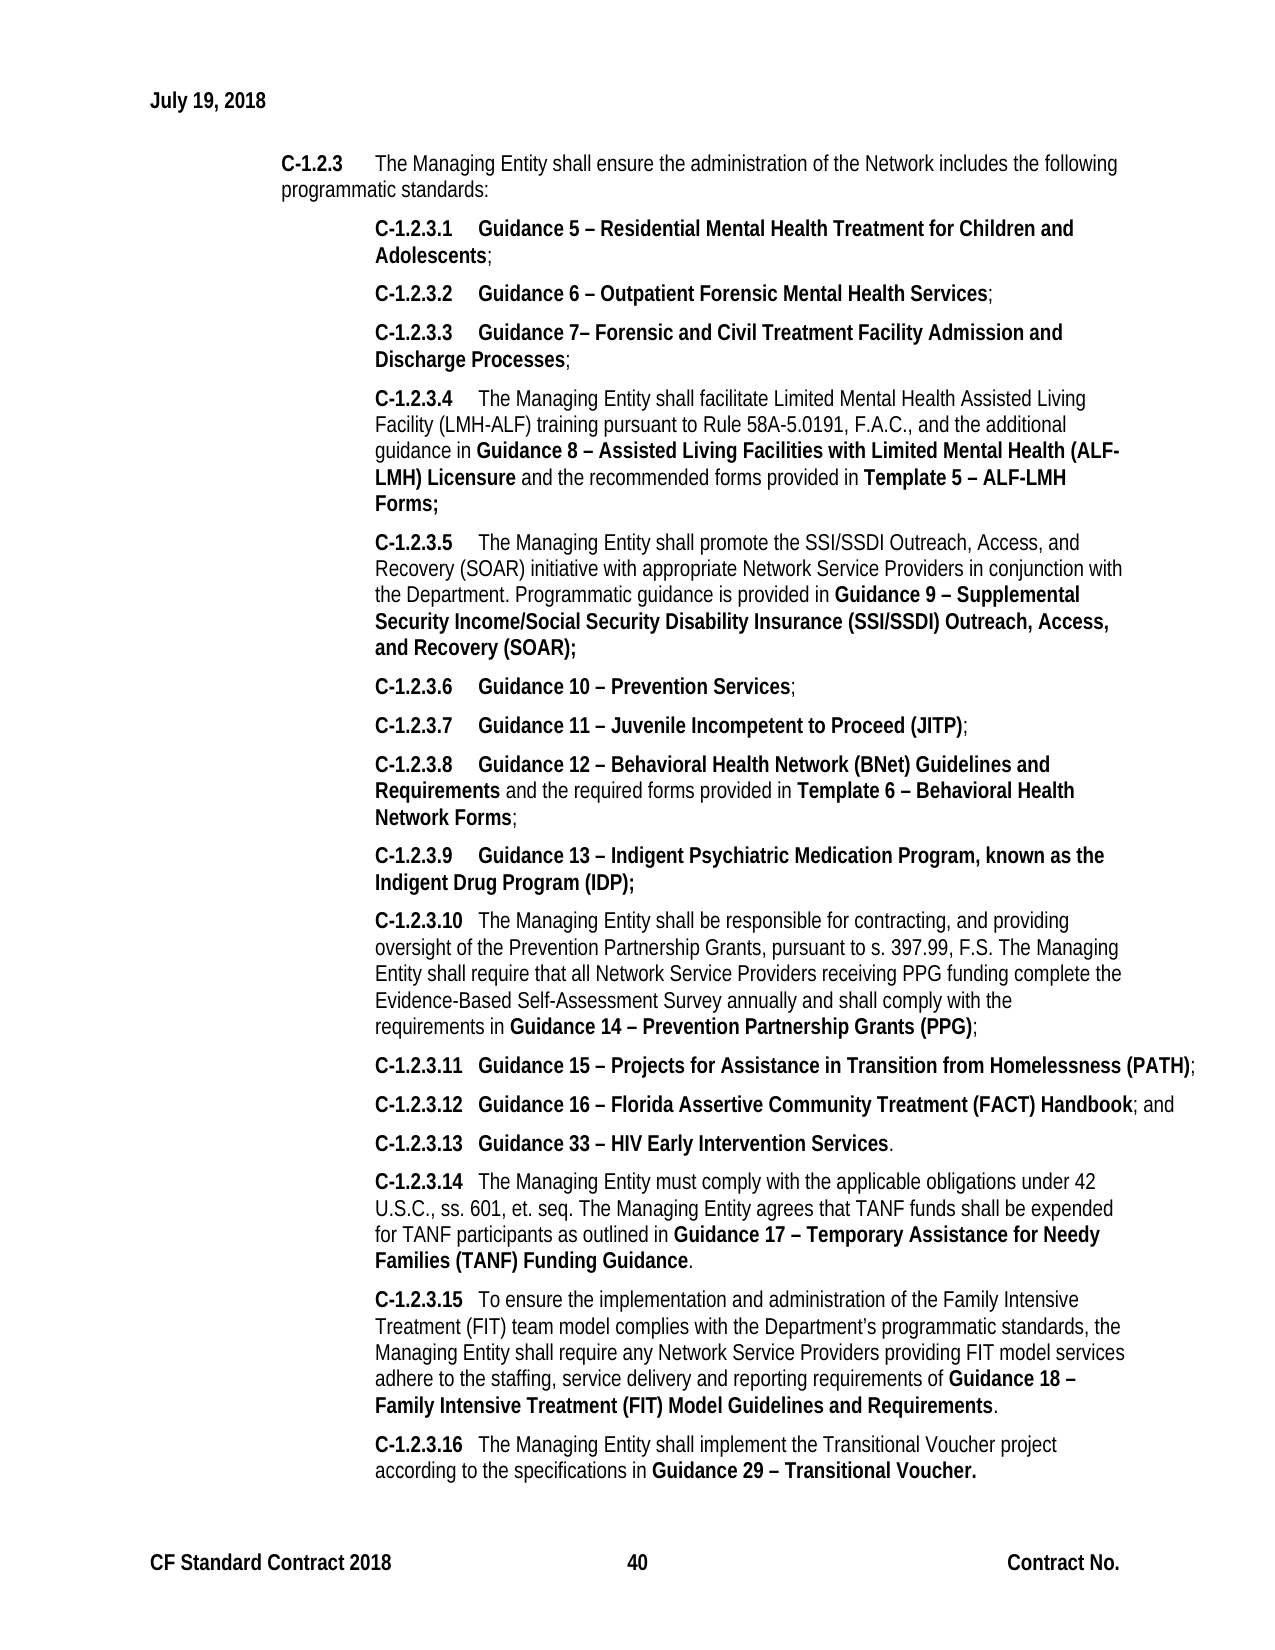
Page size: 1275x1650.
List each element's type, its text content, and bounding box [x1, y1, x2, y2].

list Guidance 5 – Residential Mental Health Treatment for Children and Adolescents; [375, 215, 1125, 268]
list Guidance 15 – Projects for Assistance in Transition from Homelessness (PATH); [375, 1052, 1209, 1078]
list Guidance 13 – Indigent Psychiatric Medication Program, known as the Indigent Drug Program (IDP); [375, 842, 1125, 895]
list The Managing Entity must comply with the applicable obligations under 42 U.S.C., ss. 601, et. seq. The Managing Entity agrees that TANF funds shall be expended for TANF participants as outlined in Guidance 17 – Temporary Assistance for Needy Families (TANF) Funding Guidance. [375, 1168, 1125, 1274]
list The Managing Entity shall ensure the administration of the Network includes the following programmatic standards: [281, 150, 1125, 203]
list The Managing Entity shall facilitate Limited Mental Health Assisted Living Facility (LMH-ALF) training pursuant to Rule 58A-5.0191, F.A.C., and the additional guidance in Guidance 8 – Assisted Living Facilities with Limited Mental Health (ALF-LMH) Licensure and the recommended forms provided in Template 5 – ALF-LMH Forms; [375, 384, 1125, 516]
list The Managing Entity shall be responsible for contracting, and providing oversight of the Prevention Partnership Grants, pursuant to s. 397.99, F.S. The Managing Entity shall require that all Network Service Providers receiving PPG funding complete the Evidence-Based Self-Assessment Survey annually and shall comply with the requirements in Guidance 14 – Prevention Partnership Grants (PPG); [375, 907, 1125, 1039]
list The Managing Entity shall implement the Transitional Voucher project according to the specifications in Guidance 29 – Transitional Voucher. [375, 1431, 1125, 1483]
list Guidance 12 – Behavioral Health Network (BNet) Guidelines and Requirements and the required forms provided in Template 6 – Behavioral Health Network Forms; [375, 751, 1125, 830]
list Guidance 6 – Outpatient Forensic Mental Health Services; [375, 280, 1125, 307]
list Guidance 7– Forensic and Civil Treatment Facility Admission and Discharge Processes; [375, 319, 1125, 372]
list Guidance 16 – Florida Assertive Community Treatment (FACT) Handbook; and [375, 1091, 1191, 1117]
list The Managing Entity shall promote the SSI/SSDI Outreach, Access, and Recovery (SOAR) initiative with appropriate Network Service Providers in conjunction with the Department. Programmatic guidance is provided in Guidance 9 – Supplemental Security Income/Social Security Disability Insurance (SSI/SSDI) Outreach, Access, and Recovery (SOAR); [375, 529, 1125, 661]
list Guidance 10 – Prevention Services; [375, 673, 1125, 699]
list Guidance 33 – HIV Early Intervention Services. [375, 1129, 1162, 1156]
list Guidance 11 – Juvenile Incompetent to Proceed (JITP); [375, 712, 1125, 738]
list To ensure the implementation and administration of the Family Intensive Treatment (FIT) team model complies with the Department’s programmatic standards, the Managing Entity shall require any Network Service Providers providing FIT model services adhere to the staffing, service delivery and reporting requirements of Guidance 18 – Family Intensive Treatment (FIT) Model Guidelines and Requirements. [375, 1286, 1125, 1418]
